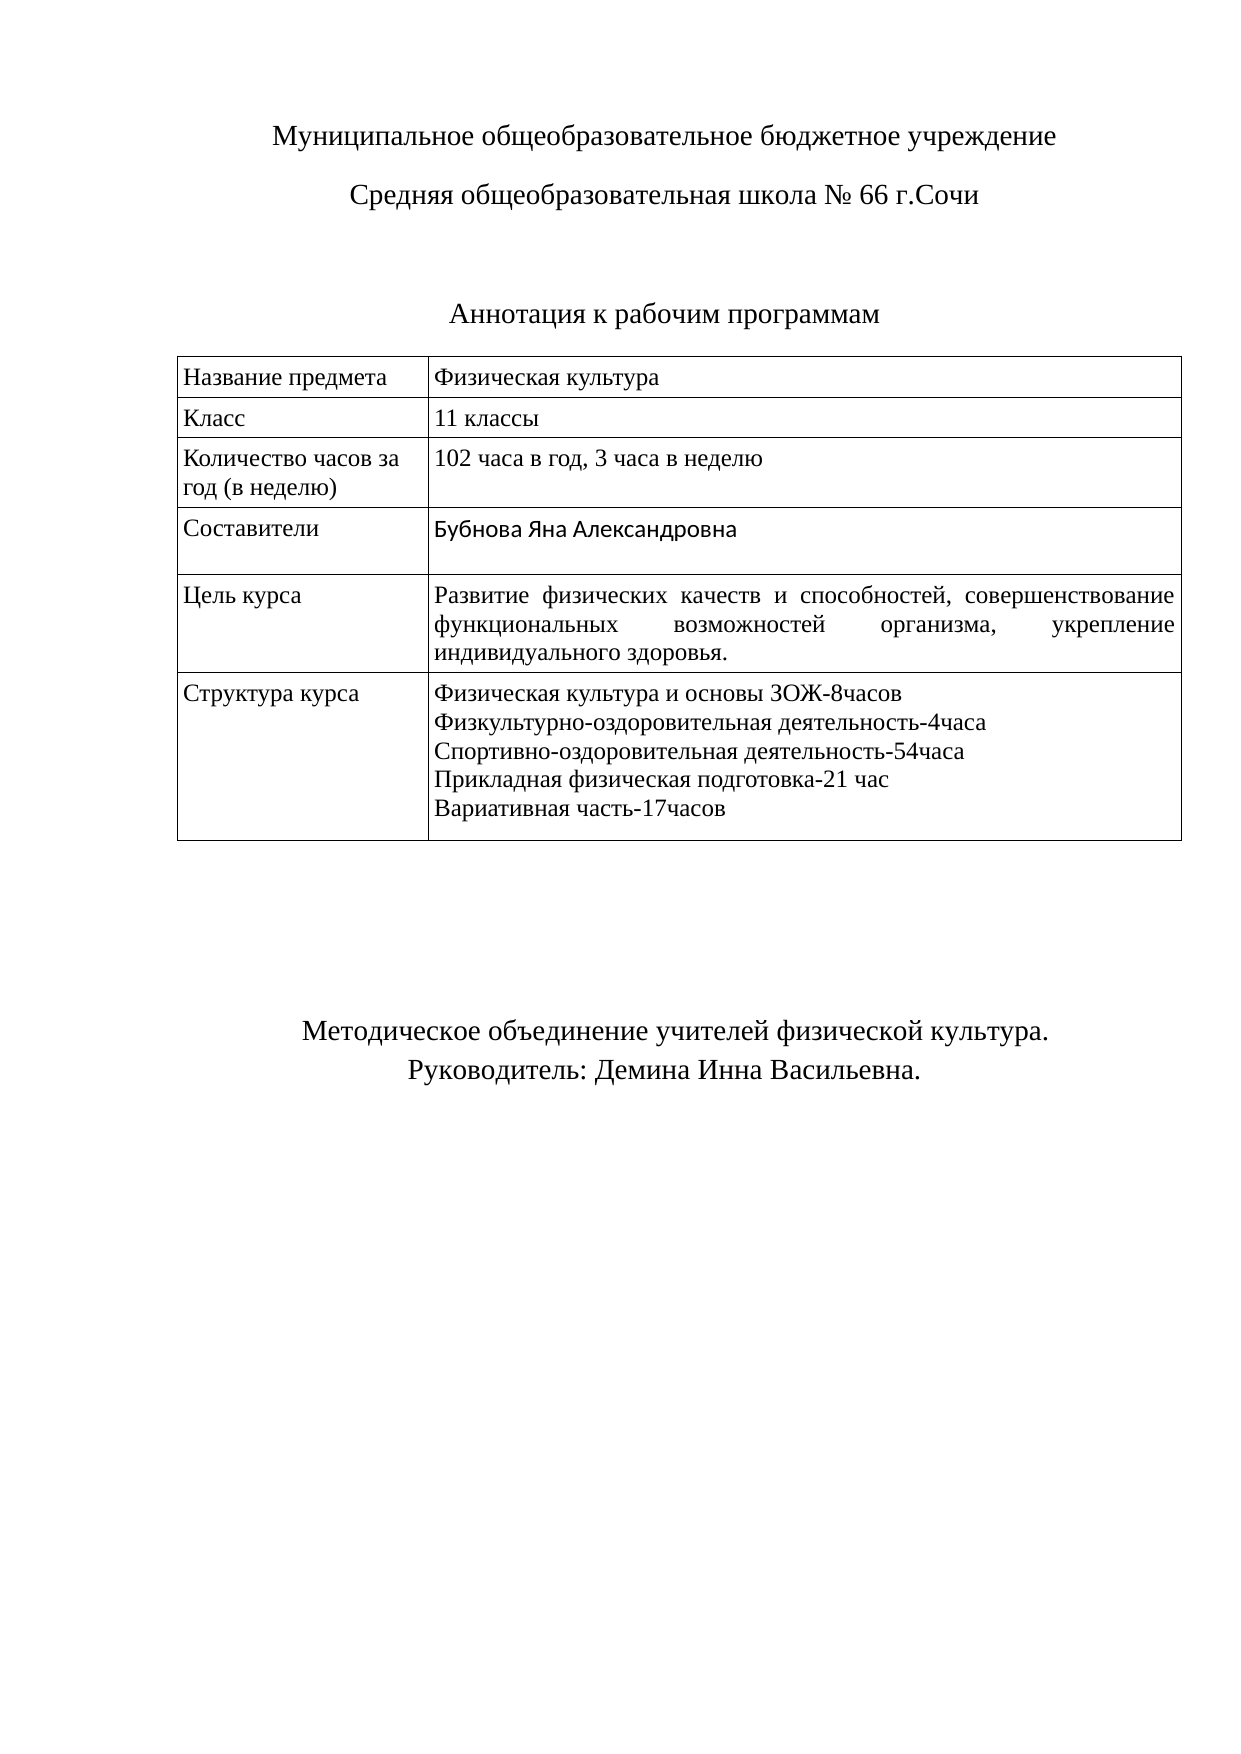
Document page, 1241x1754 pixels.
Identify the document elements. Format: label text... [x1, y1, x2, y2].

text Аннотация к рабочим программам [177, 296, 1152, 330]
table_header Название предмета [178, 357, 428, 396]
table_cell Структура курса [178, 673, 428, 840]
table_cell 102 часа в год, 3 часа в неделю [429, 438, 1181, 507]
text Методическое объединение учителей физической культура. Руководитель: Демина Инна Васильевна. [177, 1013, 1152, 1085]
table_cell Развитие физических качеств и способностей, совершенствование функциональных возможностей организма, укрепление индивидуального здоровья. [429, 575, 1181, 672]
text Муниципальное общеобразовательное бюджетное учреждение [177, 118, 1152, 152]
table_cell 11 классы [429, 398, 1181, 437]
table_cell Физическая культура и основы ЗОЖ-8часов Физкультурно-оздоровительная деятельность-4часа Спортивно-оздоровительная деятельность-54часа Прикладная физическая подготовка-21 час Вариативная часть-17часов [429, 673, 1181, 840]
table_header Физическая культура [429, 357, 1181, 396]
table_cell Количество часов за год (в неделю) [178, 438, 428, 507]
table_cell Бубнова Яна Александровна [429, 508, 1181, 574]
text Средняя общеобразовательная школа № 66 г.Сочи [177, 177, 1152, 211]
table_cell Цель курса [178, 575, 428, 672]
table_cell Класс [178, 398, 428, 437]
table_cell Составители [178, 508, 428, 574]
